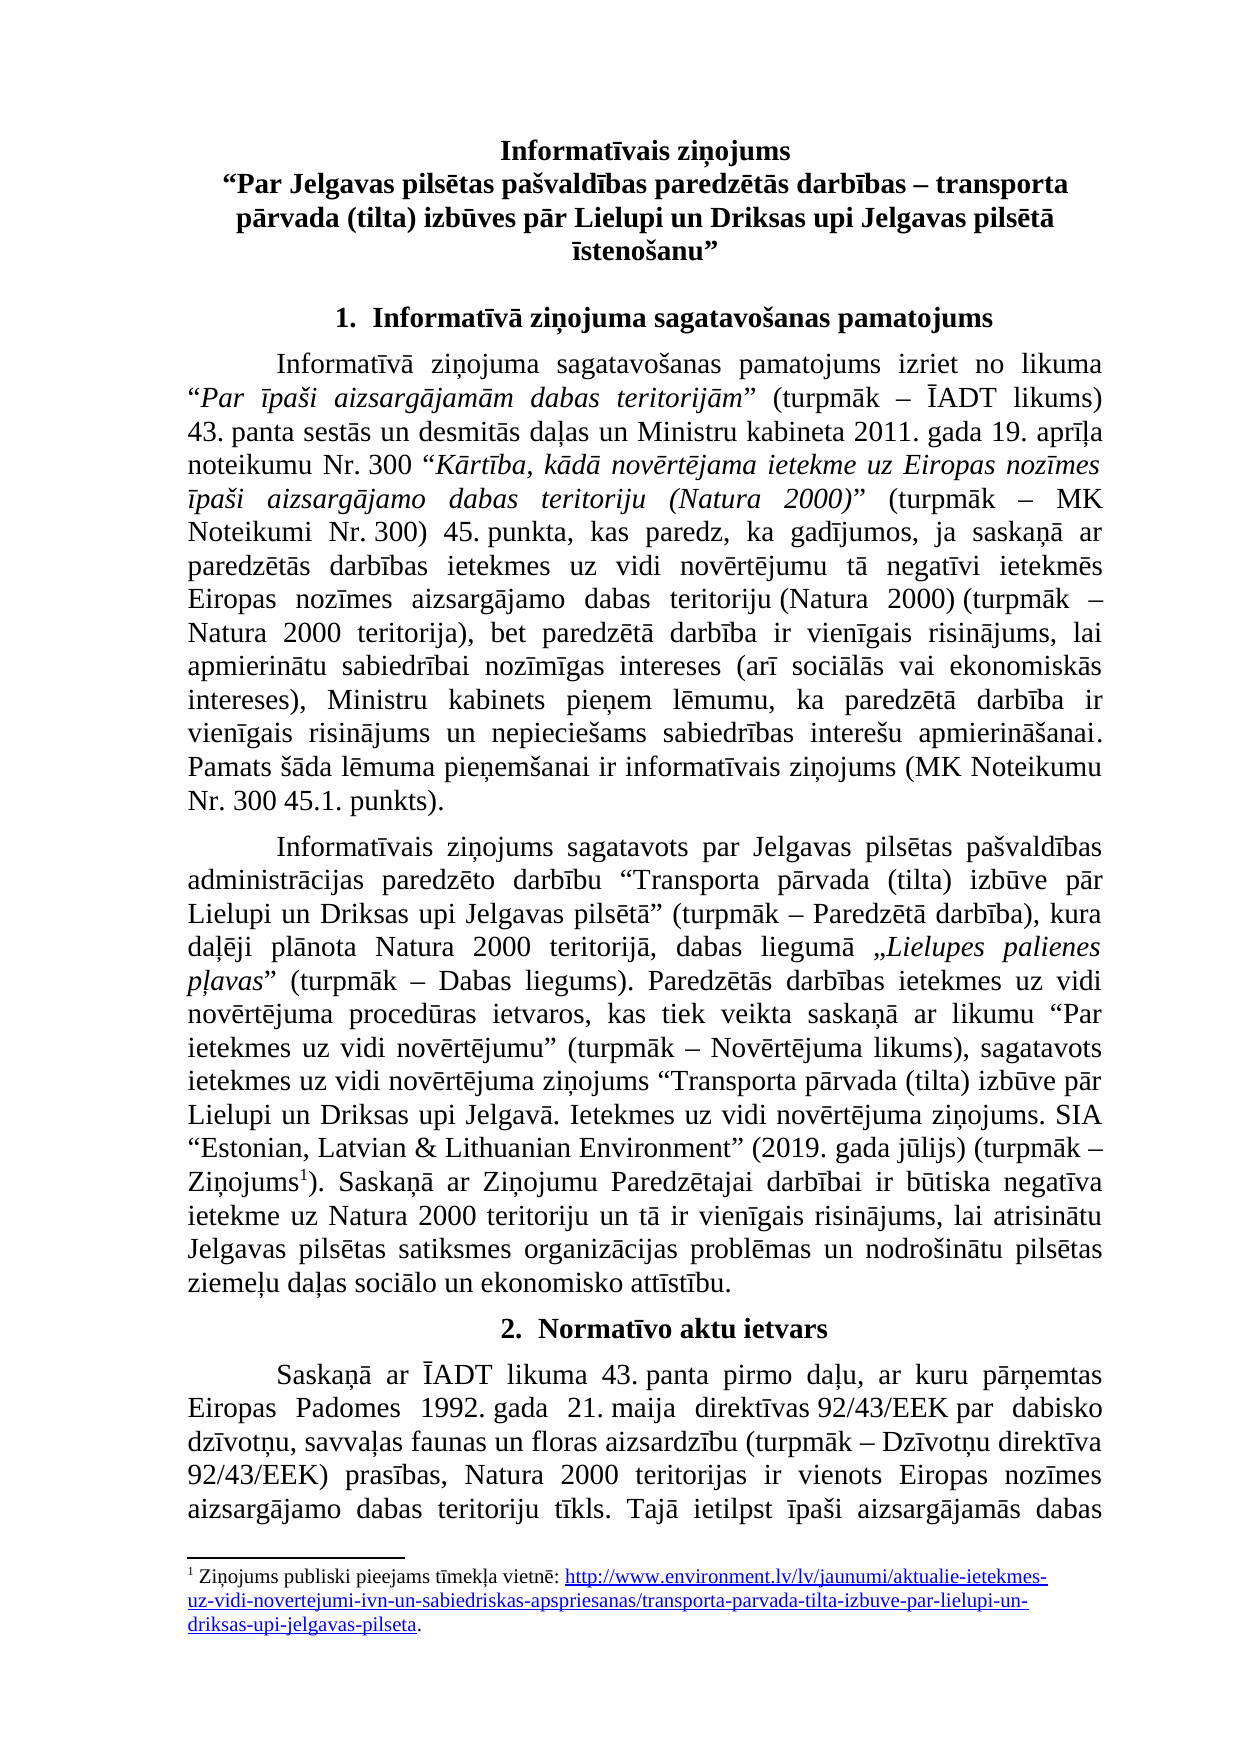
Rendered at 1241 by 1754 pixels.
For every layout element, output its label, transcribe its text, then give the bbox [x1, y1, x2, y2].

list Informatīvā ziņojuma sagatavošanas pamatojums [225, 301, 1103, 334]
text “Par Jelgavas pilsētas pašvaldības paredzētās darbības – transporta pārvada (tilta) izbūves pār Lielupi un Driksas upi Jelgavas pilsētā īstenošanu” [187, 166, 1103, 267]
list Normatīvo aktu ietvars [225, 1311, 1103, 1344]
text Informatīvā ziņojuma sagatavošanas pamatojums izriet no likuma “Par īpaši aizsargājamām dabas teritorijām” (turpmāk – ĪADT likums) 43. panta sestās un desmitās daļas un Ministru kabineta 2011. gada 19. aprīļa noteikumu Nr. 300 “Kārtība, kādā novērtējama ietekme uz Eiropas nozīmes īpaši aizsargājamo dabas teritoriju (Natura 2000)” (turpmāk – MK Noteikumi Nr. 300) 45. punkta, kas paredz, ka gadījumos, ja saskaņā ar paredzētās darbības ietekmes uz vidi novērtējumu tā negatīvi ietekmēs Eiropas nozīmes aizsargājamo dabas teritoriju (Natura 2000) (turpmāk – Natura 2000 teritorija), bet paredzētā darbība ir vienīgais risinājums, lai apmierinātu sabiedrībai nozīmīgas intereses (arī sociālās vai ekonomiskās intereses), Ministru kabinets pieņem lēmumu, ka paredzētā darbība ir vienīgais risinājums un nepieciešams sabiedrības interešu apmierināšanai. Pamats šāda lēmuma pieņemšanai ir informatīvais ziņojums (MK Noteikumu Nr. 300 45.1. punkts). [187, 347, 1103, 816]
text Informatīvais ziņojums [187, 133, 1103, 166]
text Informatīvais ziņojums sagatavots par Jelgavas pilsētas pašvaldības administrācijas paredzēto darbību “Transporta pārvada (tilta) izbūve pār Lielupi un Driksas upi Jelgavas pilsētā” (turpmāk – Paredzētā darbība), kura daļēji plānota Natura 2000 teritorijā, dabas liegumā „Lielupes palienes pļavas” (turpmāk – Dabas liegums). Paredzētās darbības ietekmes uz vidi novērtējuma procedūras ietvaros, kas tiek veikta saskaņā ar likumu “Par ietekmes uz vidi novērtējumu” (turpmāk – Novērtējuma likums), sagatavots ietekmes uz vidi novērtējuma ziņojums “Transporta pārvada (tilta) izbūve pār Lielupi un Driksas upi Jelgavā. Ietekmes uz vidi novērtējuma ziņojums. SIA “Estonian, Latvian & Lithuanian Environment” (2019. gada jūlijs) (turpmāk – Ziņojums). Saskaņā ar Ziņojumu Paredzētajai darbībai ir būtiska negatīva ietekme uz Natura 2000 teritoriju un tā ir vienīgais risinājums, lai atrisinātu Jelgavas pilsētas satiksmes organizācijas problēmas un nodrošinātu pilsētas ziemeļu daļas sociālo un ekonomisko attīstību. [187, 829, 1103, 1298]
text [187, 1357, 1103, 1524]
